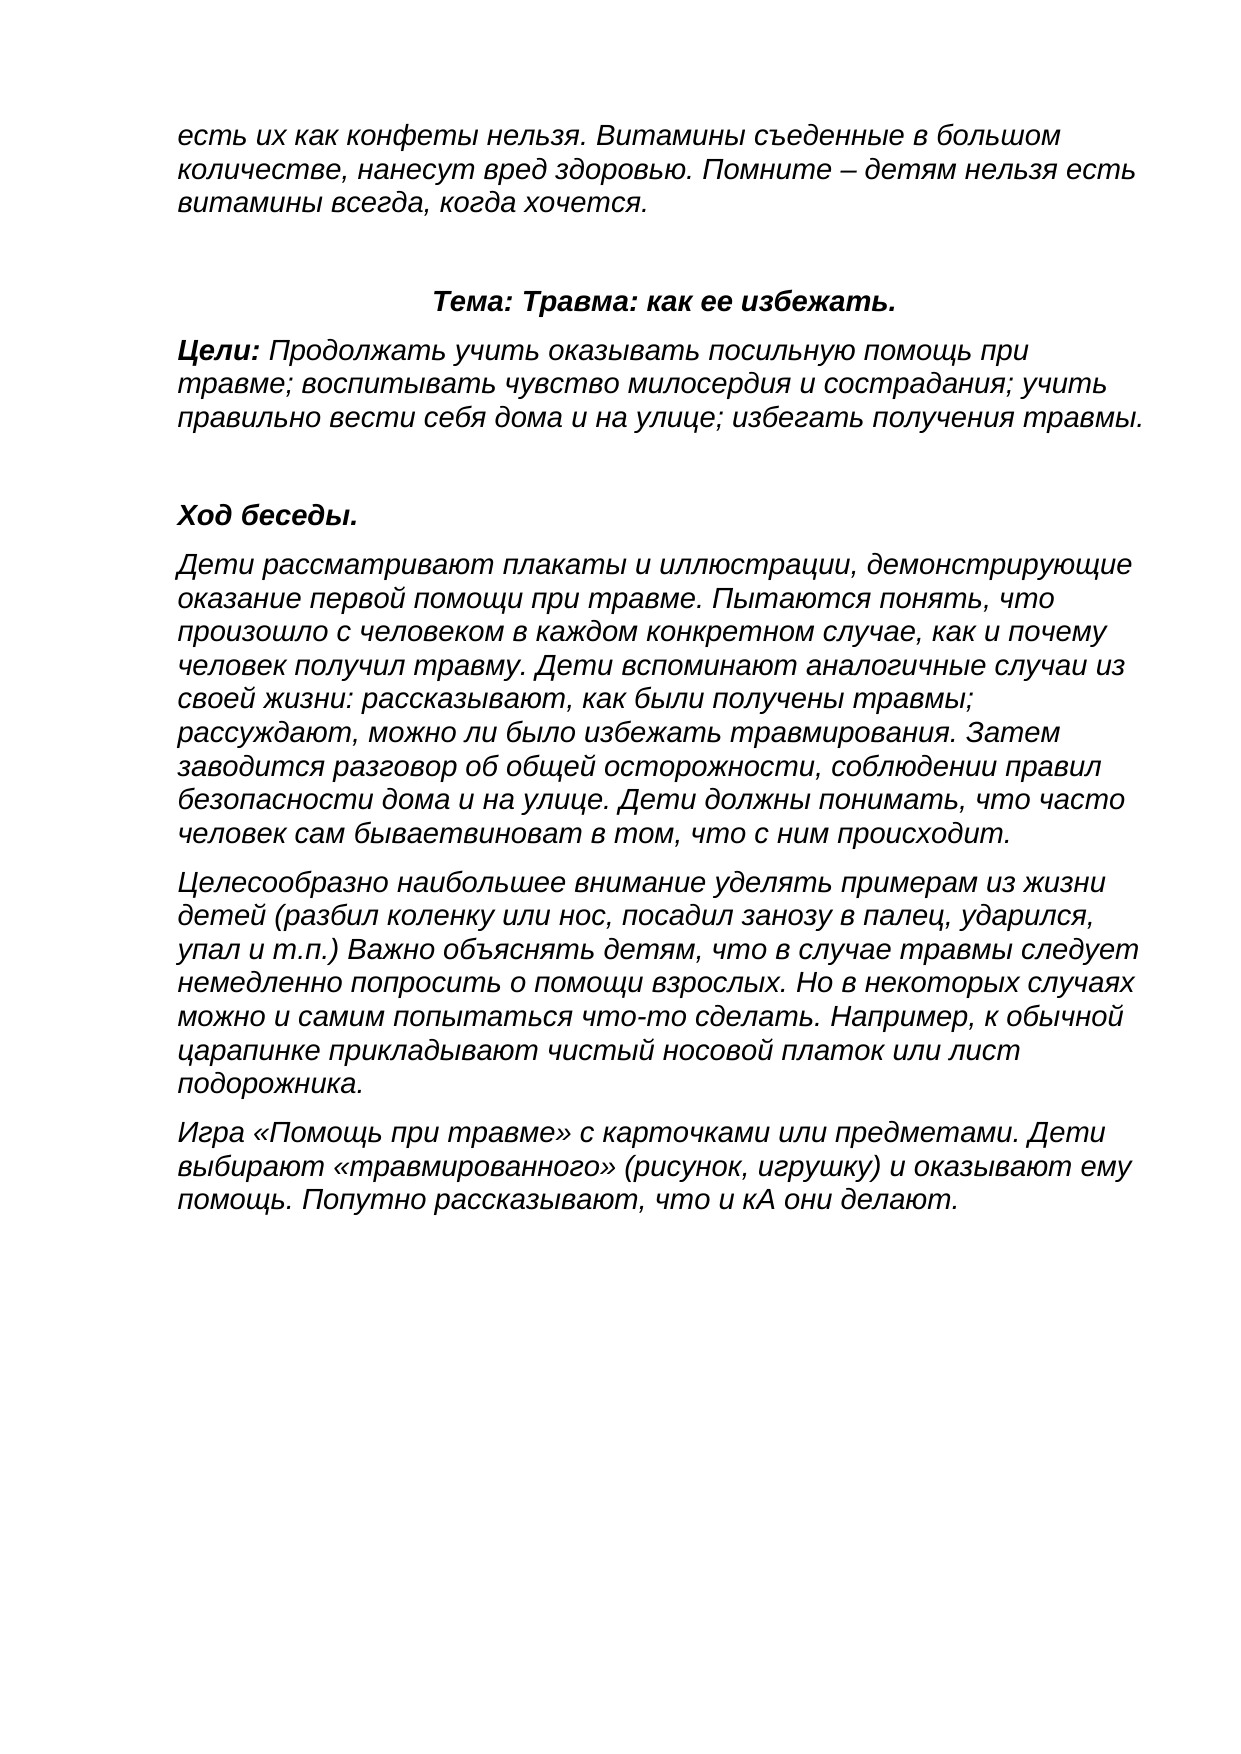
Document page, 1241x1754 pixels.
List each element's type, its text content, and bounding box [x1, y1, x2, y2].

text Ход беседы. [177, 498, 1152, 532]
text Игра «Помощь при травме» с карточками или предметами. Дети выбирают «травмированного» (рисунок, игрушку) и оказывают ему помощь. Попутно рассказывают, что и кА они делают. [177, 1115, 1152, 1216]
text Дети рассматривают плакаты и иллюстрации, демонстрирующие оказание первой помощи при травме. Пытаются понять, что произошло с человеком в каждом конкретном случае, как и почему человек получил травму. Дети вспоминают аналогичные случаи из своей жизни: рассказывают, как были получены травмы; рассуждают, можно ли было избежать травмирования. Затем заводится разговор об общей осторожности, соблюдении правил безопасности дома и на улице. Дети должны понимать, что часто человек сам бываетвиноват в том, что с ним происходит. [177, 547, 1152, 849]
text Целесообразно наибольшее внимание уделять примерам из жизни детей (разбил коленку или нос, посадил занозу в палец, ударился, упал и т.п.) Важно объяснять детям, что в случае травмы следует немедленно попросить о помощи взрослых. Но в некоторых случаях можно и самим попытаться что-то сделать. Например, к обычной царапинке прикладывают чистый носовой платок или лист подорожника. [177, 865, 1152, 1099]
text Тема: Травма: как ее избежать. [177, 283, 1152, 317]
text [177, 118, 1152, 219]
text Цели: Продолжать учить оказывать посильную помощь при травме; воспитывать чувство милосердия и сострадания; учить правильно вести себя дома и на улице; избегать получения травмы. [177, 333, 1152, 433]
